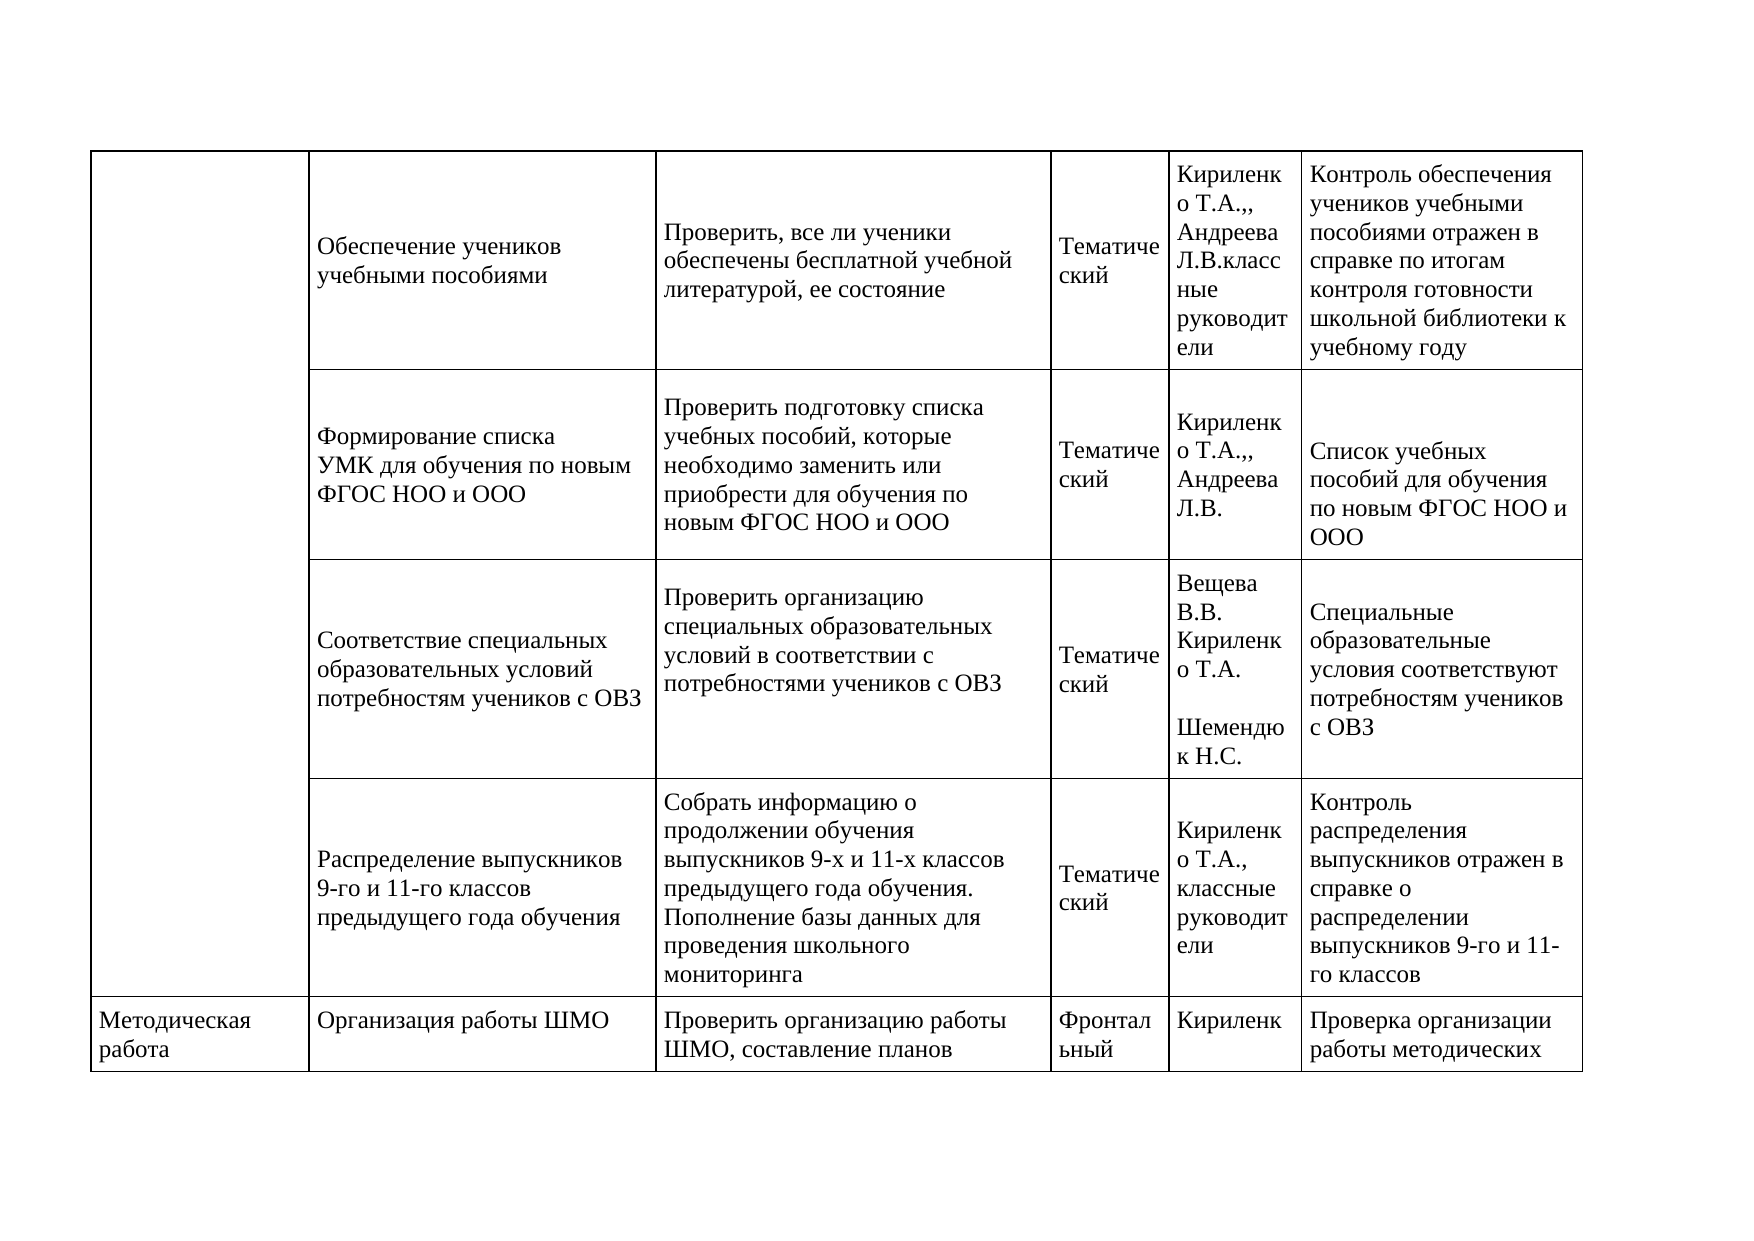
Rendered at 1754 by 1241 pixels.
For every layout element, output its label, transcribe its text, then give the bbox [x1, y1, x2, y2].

table_cell Распределение выпускников 9-го и 11-го классов предыдущего года обучения [310, 779, 655, 996]
table_cell Тематический [1052, 779, 1168, 996]
table_cell Собрать информацию о продолжении обучения выпускников 9-х и 11-х классов предыдущего года обучения. Пополнение базы данных для проведения школьного мониторинга [657, 779, 1050, 996]
table_cell Проверить организацию специальных образовательных условий в соответствии с потребностями учеников с ОВЗ [657, 560, 1050, 777]
table_cell Специальные образовательные условия соответствуют потребностям учеников с ОВЗ [1302, 560, 1582, 777]
table_cell Тематический [1052, 152, 1168, 368]
table_cell Проверить подготовку списка учебных пособий, которые необходимо заменить или приобрести для обучения по новым ФГОС НОО и ООО [657, 370, 1050, 558]
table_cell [1302, 997, 1582, 1071]
table_cell Кириленко Т.А.,, Андреева Л.В.классные руководители [1170, 152, 1301, 368]
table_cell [310, 997, 655, 1071]
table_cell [657, 997, 1050, 1071]
table_cell Кириленко Т.А.,, Андреева Л.В. [1170, 370, 1301, 558]
table_cell Фронтальный [1052, 997, 1168, 1071]
table_cell Тематический [1052, 560, 1168, 777]
table_cell Тематический [1052, 370, 1168, 558]
table_cell Список учебных пособий для обучения по новым ФГОС НОО и ООО [1302, 370, 1582, 558]
table_cell Методическая работа [92, 997, 308, 1071]
table_cell Обеспечение учеников учебными пособиями [310, 152, 655, 368]
table_cell Формирование списка УМК для обучения по новым ФГОС НОО и ООО [310, 370, 655, 558]
table_cell Вещева В.В. Кириленко Т.А. Шемендюк Н.С. [1170, 560, 1301, 777]
table_cell Контроль обеспечения учеников учебными пособиями отражен в справке по итогам контроля готовности школьной библиотеки к учебному году [1302, 152, 1582, 368]
table_cell Контроль распределения выпускников отражен в справке о распределении выпускников 9-го и 11-го классов [1302, 779, 1582, 996]
table_cell Соответствие специальных образовательных условий потребностям учеников с ОВЗ [310, 560, 655, 777]
table_cell Кириленко Т.А., классные руководители [1170, 779, 1301, 996]
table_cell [1170, 997, 1301, 1071]
table_cell Проверить, все ли ученики обеспечены бесплатной учебной литературой, ее состояние [657, 152, 1050, 368]
